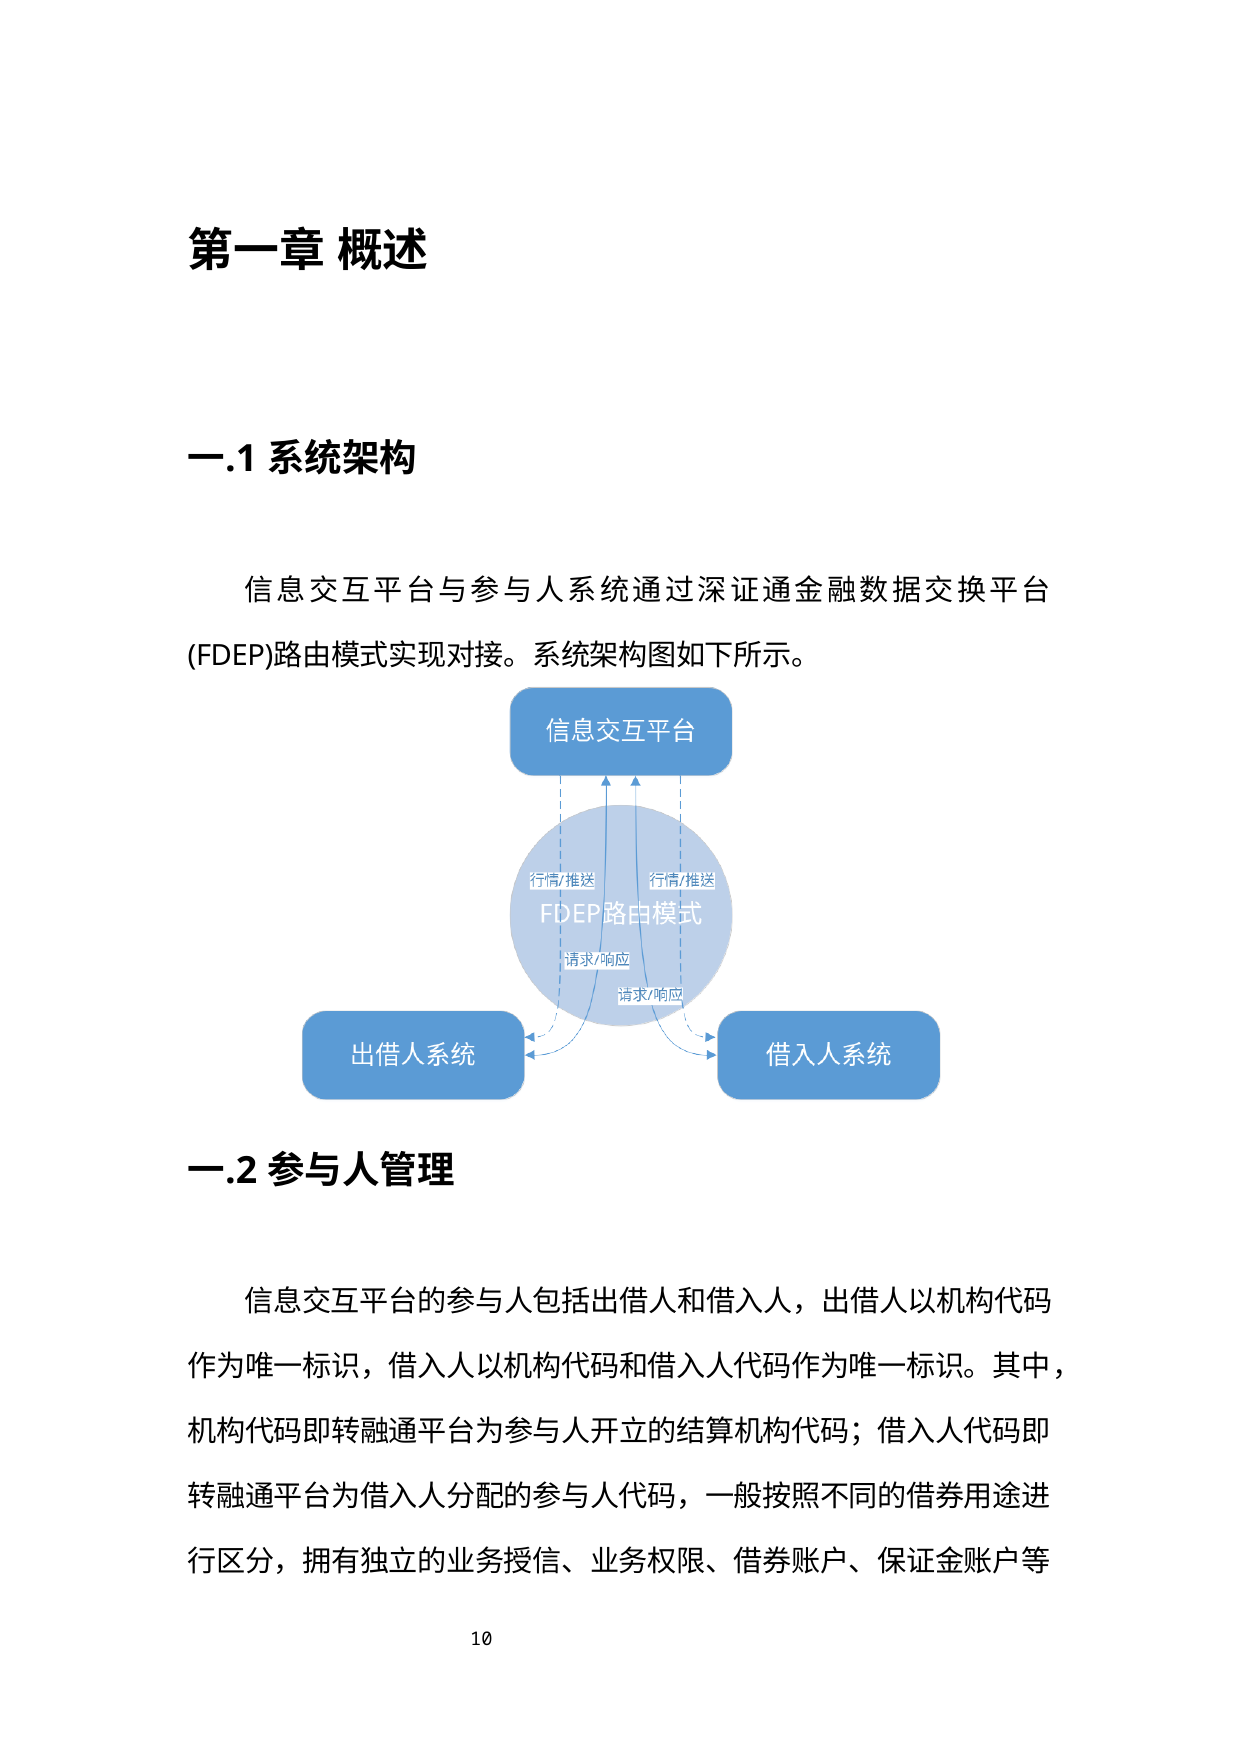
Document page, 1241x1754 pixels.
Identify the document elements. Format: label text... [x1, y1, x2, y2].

subtitle 系统架构 [187, 423, 1053, 488]
subtitle 参与人管理 [187, 1134, 1053, 1199]
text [187, 1266, 1053, 1591]
text 信息交互平台与参与人系统通过深证通金融数据交换平台 (FDEP)路由模式实现对接。系统架构图如下所示。 [187, 555, 1053, 685]
subtitle 概述 [187, 197, 1053, 295]
